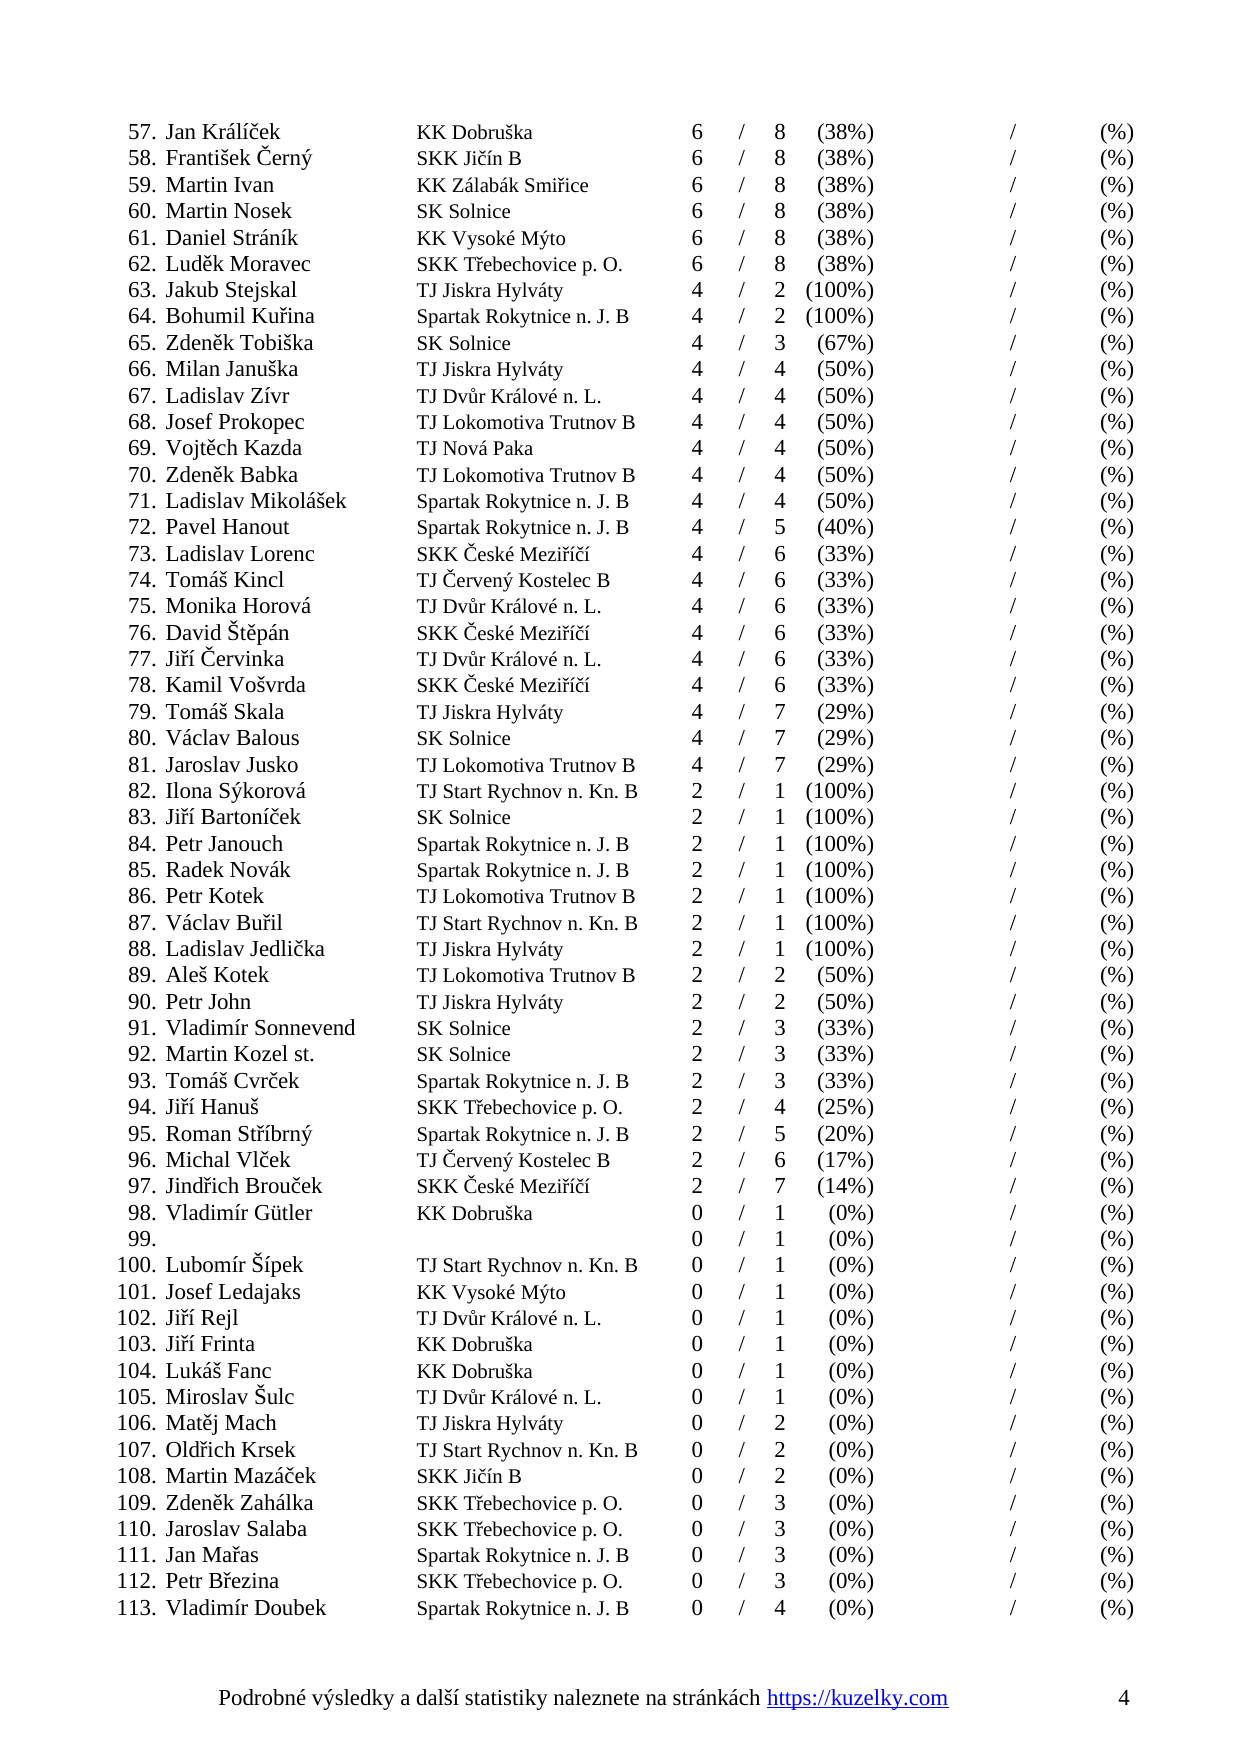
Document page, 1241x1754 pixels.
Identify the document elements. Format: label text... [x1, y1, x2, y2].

text 105. Miroslav Šulc TJ Dvůr Králové n. L. 0 / 1 (0%) / (%) [106, 1383, 1134, 1409]
text 88. Ladislav Jedlička TJ Jiskra Hylváty 2 / 1 (100%) / (%) [106, 935, 1134, 961]
text 83. Jiří Bartoníček SK Solnice 2 / 1 (100%) / (%) [106, 803, 1134, 830]
text 63. Jakub Stejskal TJ Jiskra Hylváty 4 / 2 (100%) / (%) [106, 276, 1134, 303]
text 69. Vojtěch Kazda TJ Nová Paka 4 / 4 (50%) / (%) [106, 434, 1134, 461]
text 95. Roman Stříbrný Spartak Rokytnice n. J. B 2 / 5 (20%) / (%) [106, 1119, 1134, 1146]
text 71. Ladislav Mikolášek Spartak Rokytnice n. J. B 4 / 4 (50%) / (%) [106, 487, 1134, 513]
text 90. Petr John TJ Jiskra Hylváty 2 / 2 (50%) / (%) [106, 988, 1134, 1014]
text 108. Martin Mazáček SKK Jičín B 0 / 2 (0%) / (%) [106, 1462, 1134, 1488]
text 109. Zdeněk Zahálka SKK Třebechovice p. O. 0 / 3 (0%) / (%) [106, 1488, 1134, 1515]
text 85. Radek Novák Spartak Rokytnice n. J. B 2 / 1 (100%) / (%) [106, 856, 1134, 882]
text 57. Jan Králíček KK Dobruška 6 / 8 (38%) / (%) [106, 118, 1134, 144]
text 68. Josef Prokopec TJ Lokomotiva Trutnov B 4 / 4 (50%) / (%) [106, 408, 1134, 434]
text 59. Martin Ivan KK Zálabák Smiřice 6 / 8 (38%) / (%) [106, 171, 1134, 197]
text 80. Václav Balous SK Solnice 4 / 7 (29%) / (%) [106, 724, 1134, 751]
text 106. Matěj Mach TJ Jiskra Hylváty 0 / 2 (0%) / (%) [106, 1409, 1134, 1436]
text 81. Jaroslav Jusko TJ Lokomotiva Trutnov B 4 / 7 (29%) / (%) [106, 751, 1134, 777]
text 99. 0 / 1 (0%) / (%) [106, 1225, 1134, 1251]
text 64. Bohumil Kuřina Spartak Rokytnice n. J. B 4 / 2 (100%) / (%) [106, 303, 1134, 329]
text 66. Milan Januška TJ Jiskra Hylváty 4 / 4 (50%) / (%) [106, 355, 1134, 382]
text 65. Zdeněk Tobiška SK Solnice 4 / 3 (67%) / (%) [106, 329, 1134, 355]
text 70. Zdeněk Babka TJ Lokomotiva Trutnov B 4 / 4 (50%) / (%) [106, 461, 1134, 487]
text 97. Jindřich Brouček SKK České Meziříčí 2 / 7 (14%) / (%) [106, 1172, 1134, 1199]
text 93. Tomáš Cvrček Spartak Rokytnice n. J. B 2 / 3 (33%) / (%) [106, 1067, 1134, 1093]
text 89. Aleš Kotek TJ Lokomotiva Trutnov B 2 / 2 (50%) / (%) [106, 961, 1134, 988]
text 76. David Štěpán SKK České Meziříčí 4 / 6 (33%) / (%) [106, 619, 1134, 645]
text 86. Petr Kotek TJ Lokomotiva Trutnov B 2 / 1 (100%) / (%) [106, 882, 1134, 909]
text 96. Michal Vlček TJ Červený Kostelec B 2 / 6 (17%) / (%) [106, 1146, 1134, 1172]
text 98. Vladimír Gütler KK Dobruška 0 / 1 (0%) / (%) [106, 1199, 1134, 1225]
text 77. Jiří Červinka TJ Dvůr Králové n. L. 4 / 6 (33%) / (%) [106, 645, 1134, 672]
text 67. Ladislav Zívr TJ Dvůr Králové n. L. 4 / 4 (50%) / (%) [106, 382, 1134, 408]
text 78. Kamil Vošvrda SKK České Meziříčí 4 / 6 (33%) / (%) [106, 672, 1134, 698]
text 73. Ladislav Lorenc SKK České Meziříčí 4 / 6 (33%) / (%) [106, 540, 1134, 566]
text 92. Martin Kozel st. SK Solnice 2 / 3 (33%) / (%) [106, 1041, 1134, 1067]
text 102. Jiří Rejl TJ Dvůr Králové n. L. 0 / 1 (0%) / (%) [106, 1304, 1134, 1330]
text 91. Vladimír Sonnevend SK Solnice 2 / 3 (33%) / (%) [106, 1014, 1134, 1041]
text 94. Jiří Hanuš SKK Třebechovice p. O. 2 / 4 (25%) / (%) [106, 1093, 1134, 1119]
text 107. Oldřich Krsek TJ Start Rychnov n. Kn. B 0 / 2 (0%) / (%) [106, 1436, 1134, 1462]
text 58. František Černý SKK Jičín B 6 / 8 (38%) / (%) [106, 144, 1134, 171]
text 84. Petr Janouch Spartak Rokytnice n. J. B 2 / 1 (100%) / (%) [106, 830, 1134, 856]
text 110. Jaroslav Salaba SKK Třebechovice p. O. 0 / 3 (0%) / (%) [106, 1515, 1134, 1541]
text 60. Martin Nosek SK Solnice 6 / 8 (38%) / (%) [106, 197, 1134, 223]
text 87. Václav Buřil TJ Start Rychnov n. Kn. B 2 / 1 (100%) / (%) [106, 909, 1134, 935]
text 72. Pavel Hanout Spartak Rokytnice n. J. B 4 / 5 (40%) / (%) [106, 513, 1134, 540]
text 79. Tomáš Skala TJ Jiskra Hylváty 4 / 7 (29%) / (%) [106, 698, 1134, 724]
text 112. Petr Březina SKK Třebechovice p. O. 0 / 3 (0%) / (%) [106, 1568, 1134, 1594]
text 100. Lubomír Šípek TJ Start Rychnov n. Kn. B 0 / 1 (0%) / (%) [106, 1251, 1134, 1278]
text 101. Josef Ledajaks KK Vysoké Mýto 0 / 1 (0%) / (%) [106, 1278, 1134, 1304]
text 111. Jan Mařas Spartak Rokytnice n. J. B 0 / 3 (0%) / (%) [106, 1541, 1134, 1568]
text 61. Daniel Stráník KK Vysoké Mýto 6 / 8 (38%) / (%) [106, 223, 1134, 250]
text 103. Jiří Frinta KK Dobruška 0 / 1 (0%) / (%) [106, 1330, 1134, 1357]
text 82. Ilona Sýkorová TJ Start Rychnov n. Kn. B 2 / 1 (100%) / (%) [106, 777, 1134, 803]
text 62. Luděk Moravec SKK Třebechovice p. O. 6 / 8 (38%) / (%) [106, 250, 1134, 276]
text 74. Tomáš Kincl TJ Červený Kostelec B 4 / 6 (33%) / (%) [106, 566, 1134, 592]
text 75. Monika Horová TJ Dvůr Králové n. L. 4 / 6 (33%) / (%) [106, 592, 1134, 619]
text 113. Vladimír Doubek Spartak Rokytnice n. J. B 0 / 4 (0%) / (%) [106, 1594, 1134, 1620]
text 104. Lukáš Fanc KK Dobruška 0 / 1 (0%) / (%) [106, 1357, 1134, 1383]
